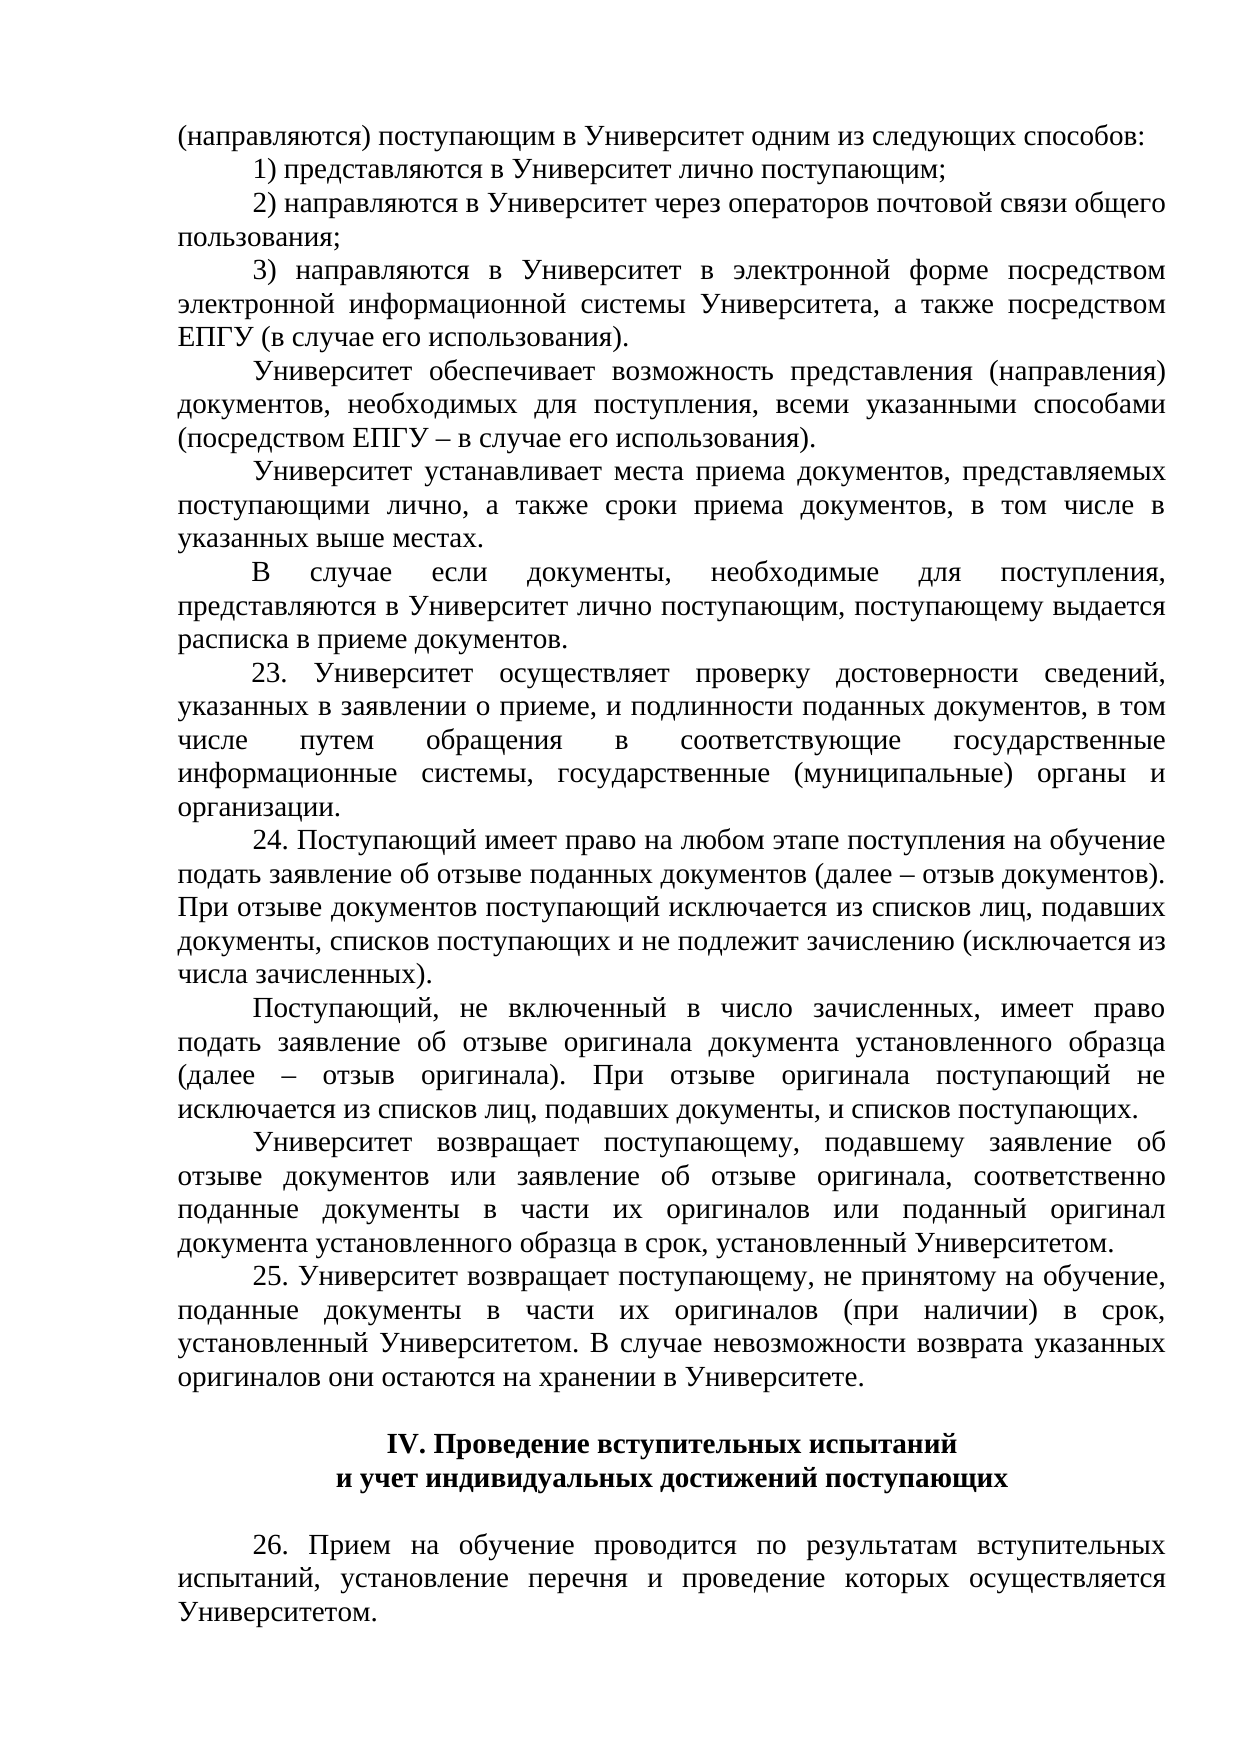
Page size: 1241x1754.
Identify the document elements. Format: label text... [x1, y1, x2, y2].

text IV. Проведение вступительных испытаний [177, 1426, 1167, 1460]
text 2) направляются в Университет через операторов почтовой связи общего пользования; [177, 185, 1167, 252]
text Университет устанавливает места приема документов, представляемых поступающими лично, а также сроки приема документов, в том числе в указанных выше местах. [177, 453, 1167, 554]
text Поступающий, не включенный в число зачисленных, имеет право подать заявление об отзыве оригинала документа установленного образца (далее – отзыв оригинала). При отзыве оригинала поступающий не исключается из списков лиц, подавших документы, и списков поступающих. [177, 990, 1167, 1124]
text 24. Поступающий имеет право на любом этапе поступления на обучение подать заявление об отзыве поданных документов (далее – отзыв документов). При отзыве документов поступающий исключается из списков лиц, подавших документы, списков поступающих и не подлежит зачислению (исключается из числа зачисленных). [177, 822, 1167, 990]
text 3) направляются в Университет в электронной форме посредством электронной информационной системы Университета, а также посредством ЕПГУ (в случае его использования). [177, 252, 1167, 353]
text В случае если документы, необходимые для поступления, представляются в Университет лично поступающим, поступающему выдается расписка в приеме документов. [177, 554, 1167, 655]
text Университет возвращает поступающему, подавшему заявление об отзыве документов или заявление об отзыве оригинала, соответственно поданные документы в части их оригиналов или поданный оригинал документа установленного образца в срок, установленный Университетом. [177, 1124, 1167, 1258]
text 23. Университет осуществляет проверку достоверности сведений, указанных в заявлении о приеме, и подлинности поданных документов, в том числе путем обращения в соответствующие государственные информационные системы, государственные (муниципальные) органы и организации. [177, 655, 1167, 822]
text 1) представляются в Университет лично поступающим; [177, 152, 1167, 185]
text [177, 118, 1167, 152]
text и учет индивидуальных достижений поступающих [177, 1460, 1167, 1493]
text 25. Университет возвращает поступающему, не принятому на обучение, поданные документы в части их оригиналов (при наличии) в срок, установленный Университетом. В случае невозможности возврата указанных оригиналов они остаются на хранении в Университете. [177, 1258, 1167, 1393]
text 26. Прием на обучение проводится по результатам вступительных испытаний, установление перечня и проведение которых осуществляется Университетом. [177, 1527, 1167, 1627]
text Университет обеспечивает возможность представления (направления) документов, необходимых для поступления, всеми указанными способами (посредством ЕПГУ – в случае его использования). [177, 353, 1167, 453]
